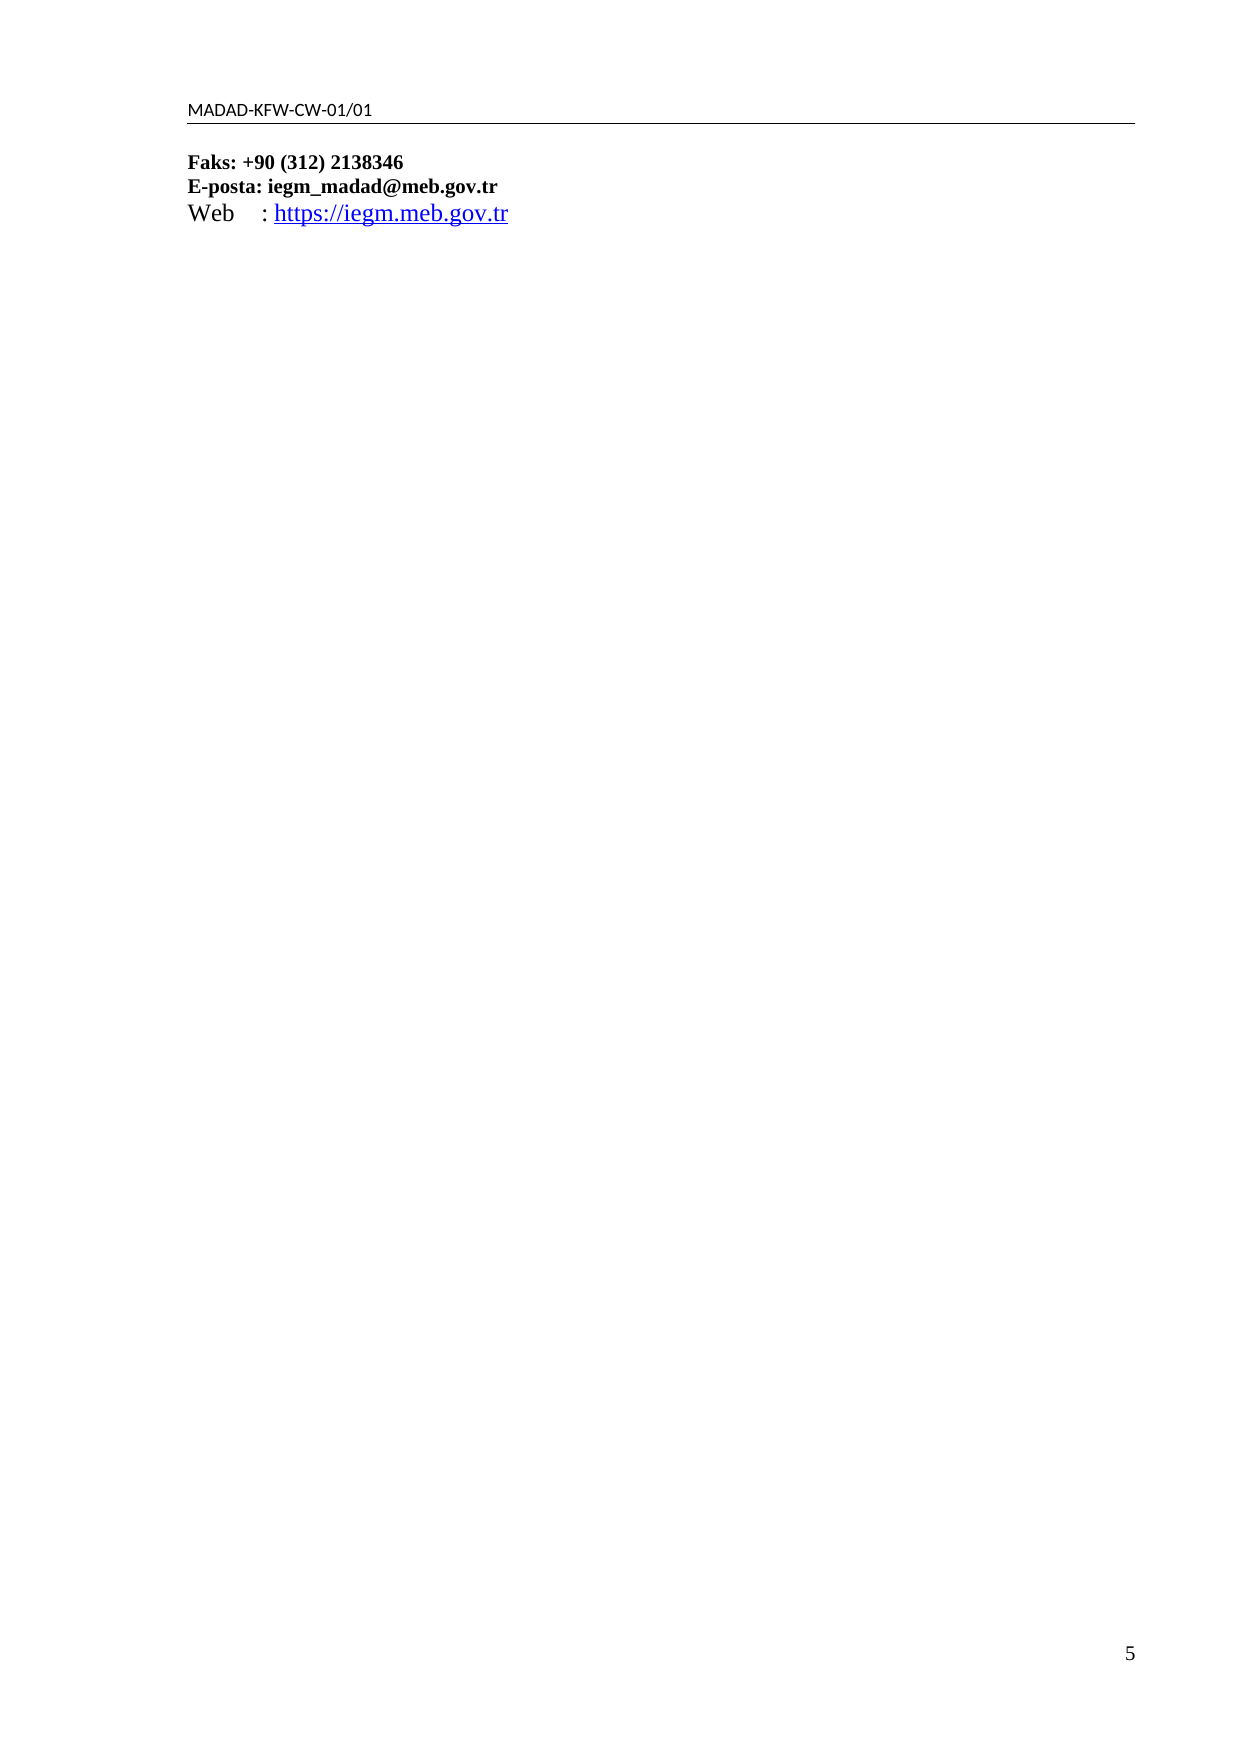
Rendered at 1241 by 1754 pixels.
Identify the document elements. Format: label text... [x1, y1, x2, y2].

text E-posta: iegm_madad@meb.gov.tr [187, 174, 1135, 198]
text Faks: +90 (312) 2138346 [187, 150, 1135, 174]
text Web : https://iegm.meb.gov.tr [187, 198, 1135, 227]
